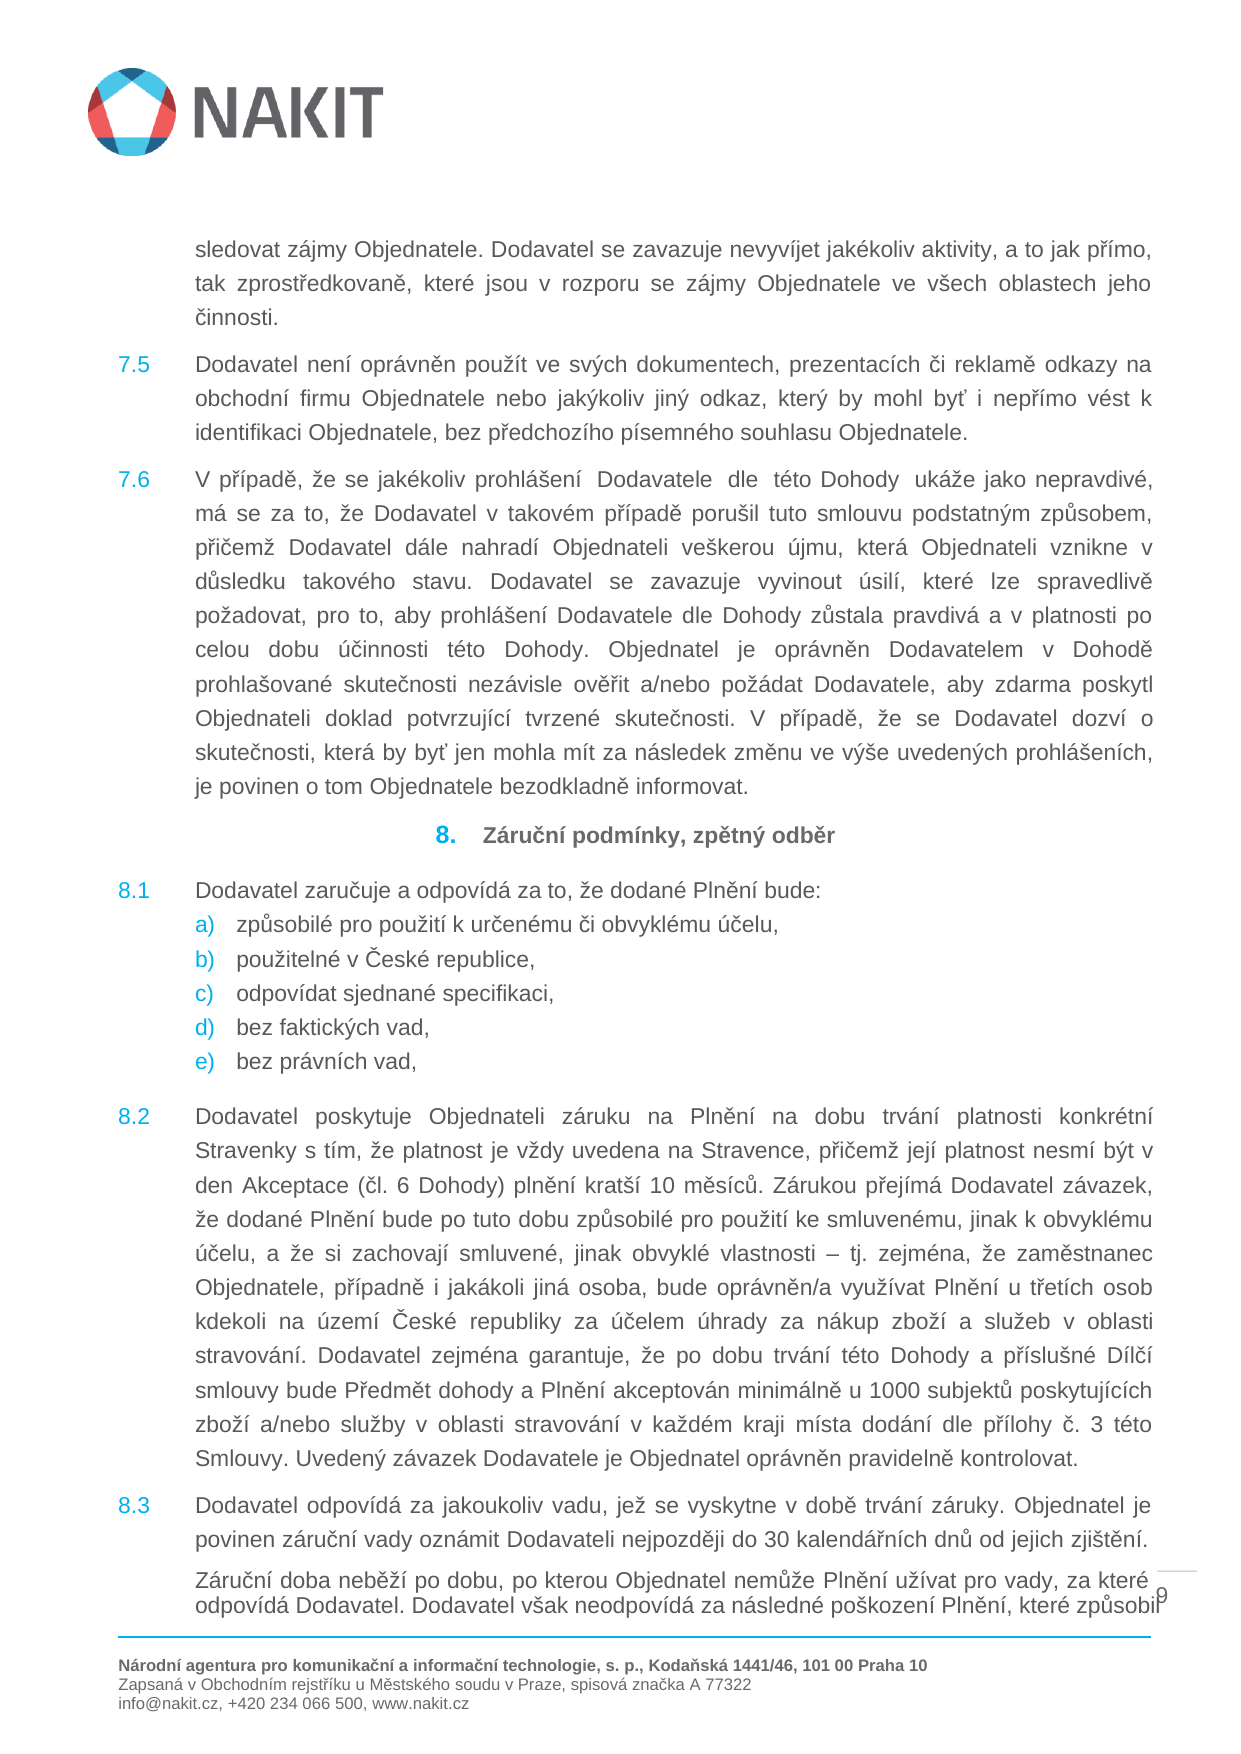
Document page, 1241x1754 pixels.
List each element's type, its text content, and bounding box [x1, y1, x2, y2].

text sledovat zájmy Objednatele. Dodavatel se zavazuje nevyvíjet jakékoliv aktivity, a to jak přímo, tak zprostředkovaně, které jsou v rozporu se zájmy Objednatele ve všech oblastech jeho činnosti. [195, 236, 1152, 330]
list způsobilé pro použití k určenému či obvyklému účelu, [195, 911, 1213, 938]
list V případě, že se jakékoliv prohlášení Dodavatele dle této Dohody ukáže jako nepravdivé, má se za to, že Dodavatel v takovém případě porušil tuto smlouvu podstatným způsobem, přičemž Dodavatel dále nahradí Objednateli veškerou újmu, která Objednateli vznikne v důsledku takového stavu. Dodavatel se zavazuje vyvinout úsilí, které lze spravedlivě požadovat, pro to, aby prohlášení Dodavatele dle Dohody zůstala pravdivá a v platnosti po celou dobu účinnosti této Dohody. Objednatel je oprávněn Dodavatelem v Dohodě prohlašované skutečnosti nezávisle ověřit a/nebo požádat Dodavatele, aby zdarma poskytl Objednateli doklad potvrzující tvrzené skutečnosti. V případě, že se Dodavatel dozví o skutečnosti, která by byť jen mohla mít za následek změnu ve výše uvedených prohlášeních, je povinen o tom Objednatele bezodkladně informovat. [118, 466, 1153, 799]
list Dodavatel zaručuje a odpovídá za to, že dodané Plnění bude: [118, 877, 1213, 903]
list Dodavatel není oprávněn použít ve svých dokumentech, prezentacích či reklamě odkazy na obchodní firmu Objednatele nebo jakýkoliv jiný odkaz, který by mohl byť i nepřímo vést k identifikaci Objednatele, bez předchozího písemného souhlasu Objednatele. [118, 351, 1153, 445]
list bez faktických vad, [195, 1014, 1213, 1040]
list bez právních vad, [195, 1048, 1213, 1075]
list použitelné v České republice, [195, 946, 1213, 972]
list odpovídat sjednané specifikaci, [195, 980, 1213, 1006]
text Záruční doba neběží po dobu, po kterou Objednatel nemůže Plnění užívat pro vady, za které 9 odpovídá Dodavatel. Dodavatel však neodpovídá za následné poškození Plnění, které způsobil [195, 1561, 1213, 1618]
picture [88, 68, 384, 156]
subtitle Záruční podmínky, zpětný odběr [435, 820, 1213, 848]
list Dodavatel odpovídá za jakoukoliv vadu, jež se vyskytne v době trvání záruky. Objednatel je povinen záruční vady oznámit Dodavateli nejpozději do 30 kalendářních dnů od jejich zjištění. [118, 1492, 1153, 1552]
list Dodavatel poskytuje Objednateli záruku na Plnění na dobu trvání platnosti konkrétní Stravenky s tím, že platnost je vždy uvedena na Stravence, přičemž její platnost nesmí být v den Akceptace (čl. 6 Dohody) plnění kratší 10 měsíců. Zárukou přejímá Dodavatel závazek, že dodané Plnění bude po tuto dobu způsobilé pro použití ke smluvenému, jinak k obvyklému účelu, a že si zachovají smluvené, jinak obvyklé vlastnosti – tj. zejména, že zaměstnanec Objednatele, případně i jakákoli jiná osoba, bude oprávněn/a využívat Plnění u třetích osob kdekoli na území České republiky za účelem úhrady za nákup zboží a služeb v oblasti stravování. Dodavatel zejména garantuje, že po dobu trvání této Dohody a příslušné Dílčí smlouvy bude Předmět dohody a Plnění akceptován minimálně u 1000 subjektů poskytujících zboží a/nebo služby v oblasti stravování v každém kraji místa dodání dle přílohy č. 3 této Smlouvy. Uvedený závazek Dodavatele je Objednatel oprávněn pravidelně kontrolovat. [118, 1103, 1153, 1471]
